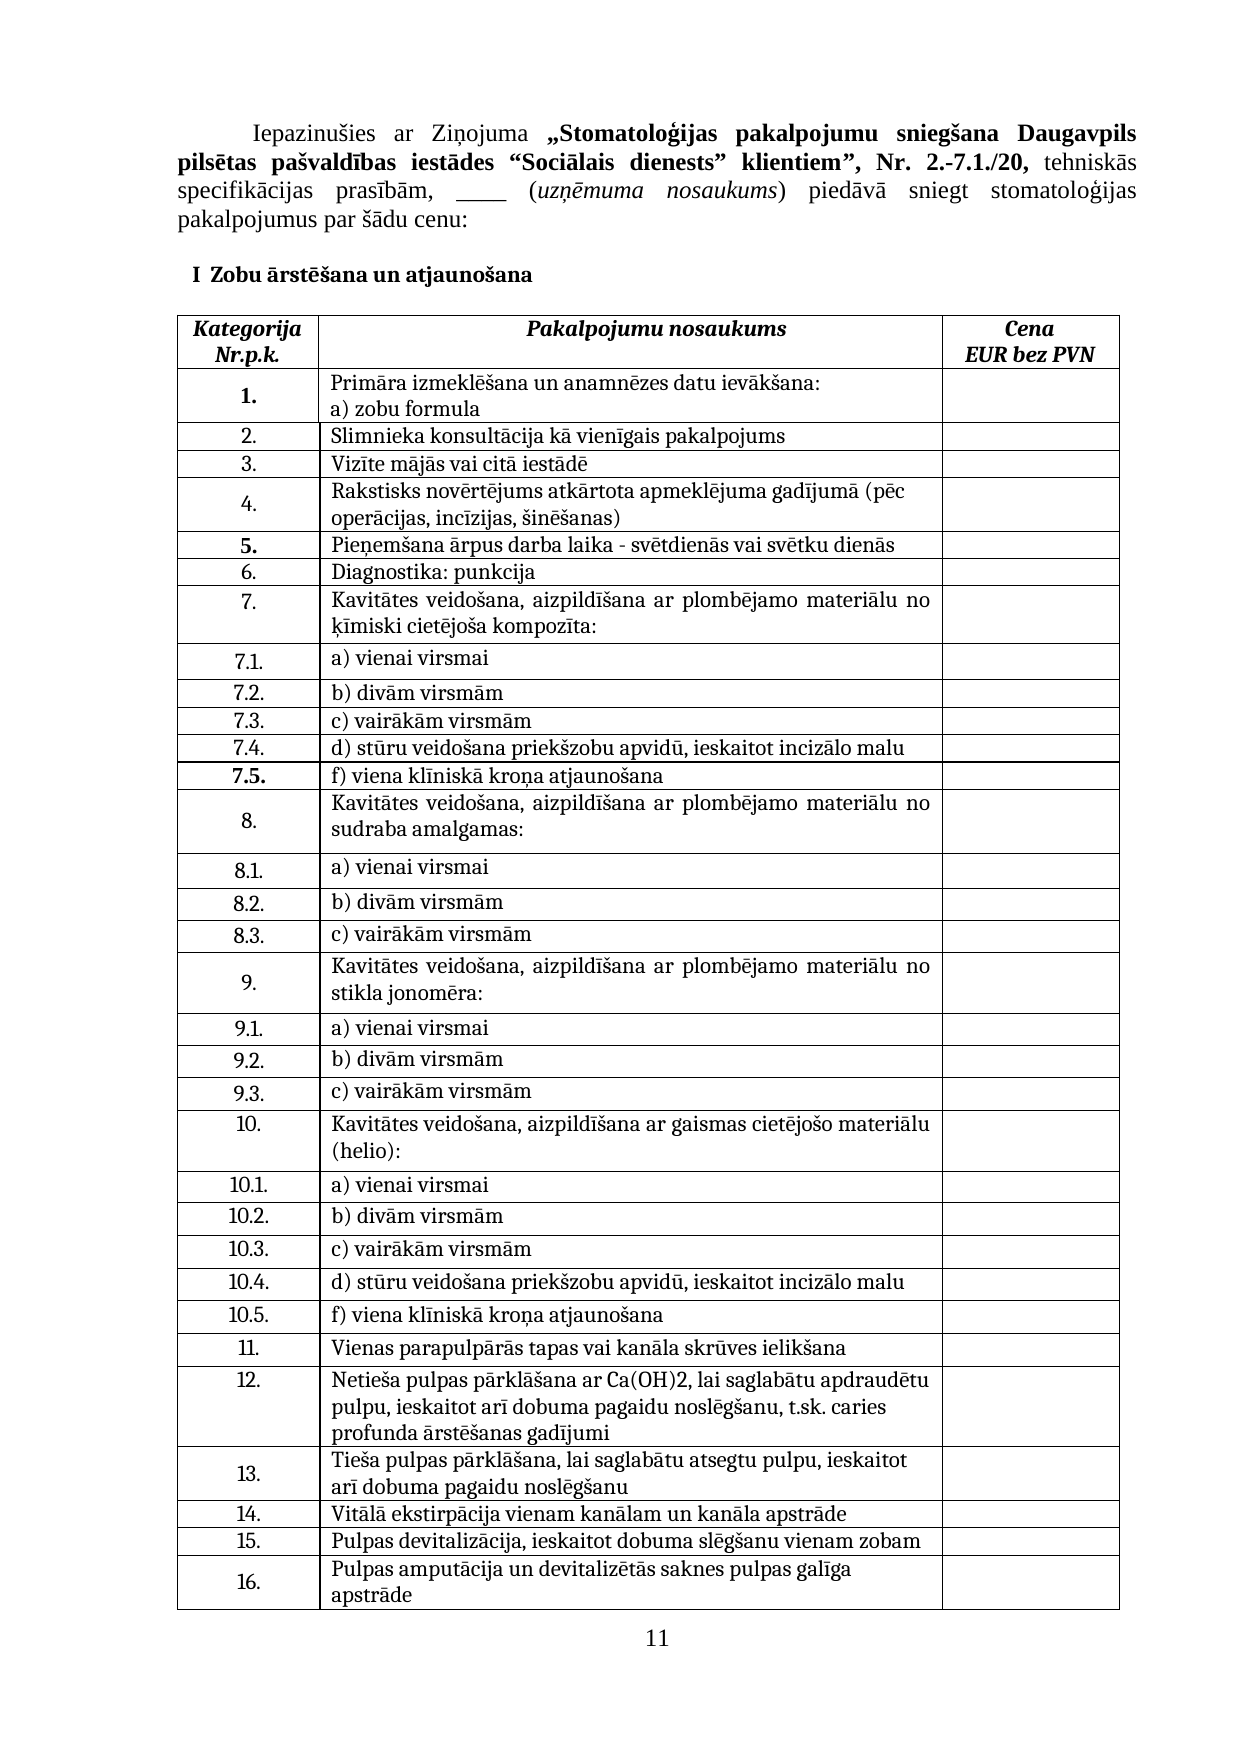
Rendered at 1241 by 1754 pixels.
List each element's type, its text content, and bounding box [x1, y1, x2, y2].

table_cell 10.1. [178, 1172, 319, 1202]
table_cell Kavitātes veidošana, aizpildīšana ar plombējamo materiālu no ķīmiski cietējoša kompozīta: [321, 586, 942, 643]
table_cell 8.3. [178, 921, 319, 952]
table_cell 7. [178, 586, 319, 643]
text Iepazinušies ar Ziņojuma „Stomatoloģijas pakalpojumu sniegšana Daugavpils pilsētas pašvaldības iestādes “Sociālais dienests” klientiem”, Nr. 2.-7.1./20, tehniskās specifikācijas prasībām, ____ (uzņēmuma nosaukums) piedāvā sniegt stomatoloģijas pakalpojumus par šādu cenu: [177, 118, 1137, 233]
table_cell Rakstisks novērtējums atkārtota apmeklējuma gadījumā (pēc operācijas, incīzijas, šinēšanas) [321, 478, 942, 531]
table_cell [943, 423, 1119, 449]
table_cell f) viena klīniskā kroņa atjaunošana [321, 1301, 942, 1333]
table_cell [943, 1078, 1119, 1110]
table_cell [943, 889, 1119, 919]
table_header Kategorija Nr.p.k. [178, 316, 318, 368]
table_cell [943, 854, 1119, 888]
table_cell Vitālā ekstirpācija vienam kanālam un kanāla apstrāde [321, 1501, 942, 1527]
table_cell 2. [178, 423, 319, 449]
table_cell 8. [178, 790, 319, 853]
table_cell [943, 1556, 1119, 1608]
table_cell 10.2. [178, 1203, 319, 1235]
table_cell Pieņemšana ārpus darba laika - svētdienās vai svētku dienās [321, 532, 942, 558]
table_cell [943, 1269, 1119, 1300]
table_cell Kavitātes veidošana, aizpildīšana ar gaismas cietējošo materiālu (helio): [321, 1111, 942, 1171]
table_header Pakalpojumu nosaukums [319, 316, 942, 368]
table_cell 10.4. [178, 1269, 319, 1300]
table_cell 12. [178, 1367, 319, 1446]
table_cell d) stūru veidošana priekšzobu apvidū, ieskaitot incizālo malu [321, 1269, 942, 1300]
table_cell [943, 1203, 1119, 1235]
table_cell [943, 478, 1119, 531]
table_cell 8.1. [178, 854, 319, 888]
table_cell 10.5. [178, 1301, 319, 1333]
table_cell [943, 644, 1119, 679]
table_cell b) divām virsmām [321, 889, 942, 919]
table_cell 9.1. [178, 1014, 319, 1044]
table_cell 8.2. [178, 889, 319, 919]
table_cell 9. [178, 953, 319, 1013]
table_cell Pulpas devitalizācija, ieskaitot dobuma slēgšanu vienam zobam [321, 1528, 942, 1555]
table_cell [943, 735, 1119, 761]
table_cell 7.4. [178, 735, 319, 761]
table_cell 7.1. [178, 644, 319, 679]
table_cell Vizīte mājās vai citā iestādē [321, 451, 942, 477]
table_cell f) viena klīniskā kroņa atjaunošana [321, 763, 942, 789]
table_cell [943, 451, 1119, 477]
table_cell 7.5. [178, 763, 319, 789]
table_cell 10.3. [178, 1236, 319, 1268]
table_cell [943, 586, 1119, 643]
table_cell [943, 1528, 1119, 1555]
table_cell [943, 559, 1119, 585]
table_cell [943, 369, 1119, 422]
table_cell d) stūru veidošana priekšzobu apvidū, ieskaitot incizālo malu [321, 735, 942, 761]
table_cell [943, 1111, 1119, 1171]
table_cell 9.2. [178, 1046, 319, 1077]
table_cell 5. [178, 532, 319, 558]
table_cell 16. [178, 1556, 319, 1608]
table_cell b) divām virsmām [321, 680, 942, 707]
table_cell b) divām virsmām [321, 1203, 942, 1235]
table_cell Diagnostika: punkcija [321, 559, 942, 585]
table_cell [943, 1334, 1119, 1366]
table_cell 10. [178, 1111, 319, 1171]
table_cell Pulpas amputācija un devitalizētās saknes pulpas galīga apstrāde [321, 1556, 942, 1608]
table_cell [943, 1367, 1119, 1446]
table_cell 3. [178, 451, 319, 477]
table_cell [943, 680, 1119, 707]
table_cell Vienas parapulpārās tapas vai kanāla skrūves ielikšana [321, 1334, 942, 1366]
table_cell b) divām virsmām [321, 1046, 942, 1077]
table_cell [943, 790, 1119, 853]
table_cell a) vienai virsmai [321, 644, 942, 679]
table_cell 13. [178, 1447, 319, 1500]
table_cell 1. [178, 369, 318, 422]
table_cell a) vienai virsmai [321, 1014, 942, 1044]
table_cell [943, 1301, 1119, 1333]
table_cell [943, 708, 1119, 734]
table_cell [943, 532, 1119, 558]
table_cell [943, 953, 1119, 1013]
table_cell c) vairākām virsmām [321, 1078, 942, 1110]
table_cell [943, 1014, 1119, 1044]
table_cell Kavitātes veidošana, aizpildīšana ar plombējamo materiālu no sudraba amalgamas: [321, 790, 942, 853]
table_cell [943, 1501, 1119, 1527]
table_cell Tieša pulpas pārklāšana, lai saglabātu atsegtu pulpu, ieskaitot arī dobuma pagaidu noslēgšanu [321, 1447, 942, 1500]
table_cell 7.2. [178, 680, 319, 707]
text I Zobu ārstēšana un atjaunošana [192, 262, 1137, 288]
table_cell Slimnieka konsultācija kā vienīgais pakalpojums [321, 423, 942, 449]
table_cell 14. [178, 1501, 319, 1527]
table_cell Netieša pulpas pārklāšana ar Ca(OH)2, lai saglabātu apdraudētu pulpu, ieskaitot arī dobuma pagaidu noslēgšanu, t.sk. caries profunda ārstēšanas gadījumi [321, 1367, 942, 1446]
table_cell [943, 1046, 1119, 1077]
table_cell c) vairākām virsmām [321, 921, 942, 952]
table_cell a) vienai virsmai [321, 1172, 942, 1202]
table_cell 15. [178, 1528, 319, 1555]
table_cell [943, 1447, 1119, 1500]
table_cell 11. [178, 1334, 319, 1366]
table_header Cena EUR bez PVN [943, 316, 1119, 368]
table_cell Kavitātes veidošana, aizpildīšana ar plombējamo materiālu no stikla jonomēra: [321, 953, 942, 1013]
table_cell 7.3. [178, 708, 319, 734]
table_cell [943, 1236, 1119, 1268]
table_cell a) vienai virsmai [321, 854, 942, 888]
table_cell [943, 763, 1119, 789]
table_cell 4. [178, 478, 319, 531]
table_cell 6. [178, 559, 319, 585]
table_cell c) vairākām virsmām [321, 708, 942, 734]
table_cell [943, 921, 1119, 952]
table_cell [943, 1172, 1119, 1202]
table_cell Primāra izmeklēšana un anamnēzes datu ievākšana: a) zobu formula [319, 369, 942, 422]
table_cell 9.3. [178, 1078, 319, 1110]
table_cell c) vairākām virsmām [321, 1236, 942, 1268]
